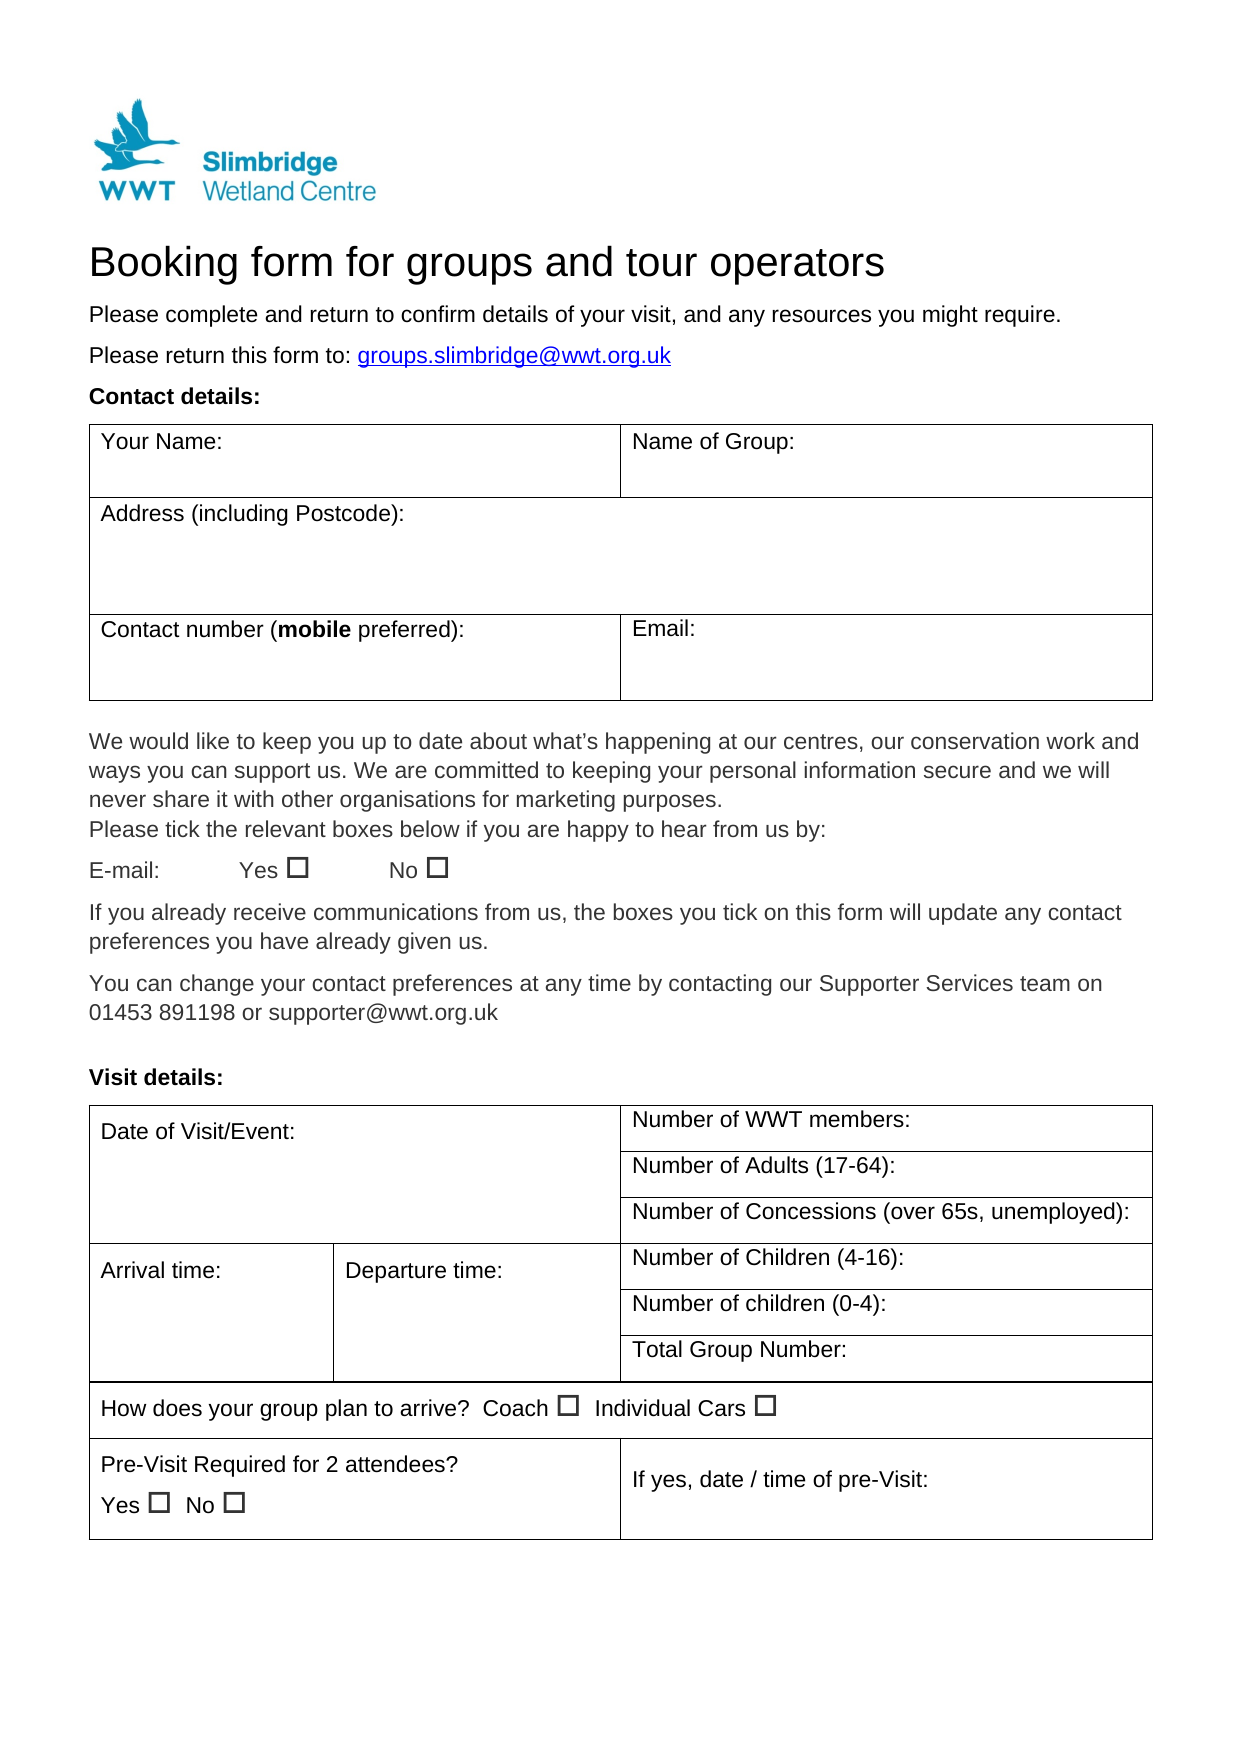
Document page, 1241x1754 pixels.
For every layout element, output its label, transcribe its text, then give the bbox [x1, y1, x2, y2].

table_cell Number of Children (4-16): [621, 1244, 1152, 1289]
table_header Date of Visit/Event: [90, 1106, 620, 1243]
table_cell Pre-Visit Required for 2 attendees? Yes No [90, 1439, 620, 1538]
text Please tick the relevant boxes below if you are happy to hear from us by: [89, 814, 1152, 843]
text Contact details: [89, 383, 1160, 409]
table_header Number of WWT members: [621, 1106, 1152, 1151]
table_header Your Name: [90, 425, 620, 497]
table_cell Number of Concessions (over 65s, unemployed): [621, 1198, 1152, 1243]
text We would like to keep you up to date about what’s happening at our centres, our conservation work and ways you can support us. We are committed to keeping your personal information secure and we will never share it with other organisations for marketing purposes. [89, 726, 1152, 814]
table_cell Arrival time: [90, 1244, 333, 1381]
text Please return this form to: groups.slimbridge@wwt.org.uk [89, 342, 1160, 368]
text Booking form for groups and tour operators [89, 114, 1152, 285]
text E-mail: Yes No [89, 855, 1152, 884]
text If you already receive communications from us, the boxes you tick on this form will update any contact preferences you have already given us. [89, 897, 1152, 955]
table_cell Contact number (mobile preferred): [90, 615, 620, 700]
table_header Name of Group: [621, 425, 1152, 497]
table_cell Number of children (0-4): [621, 1290, 1152, 1335]
text You can change your contact preferences at any time by contacting our Supporter Services team on 01453 891198 or supporter@wwt.org.uk [89, 968, 1152, 1026]
text Please complete and return to confirm details of your visit, and any resources you might require. [89, 301, 1160, 328]
table_cell If yes, date / time of pre-Visit: [621, 1439, 1152, 1538]
table_cell Total Group Number: [621, 1336, 1152, 1381]
table_cell Email: [621, 615, 1152, 700]
picture [88, 90, 381, 209]
text Visit details: [89, 1064, 1152, 1090]
table_cell Address (including Postcode): [90, 498, 1152, 614]
table_cell How does your group plan to arrive? Coach Individual Cars [90, 1383, 1152, 1437]
table_cell Departure time: [334, 1244, 620, 1381]
table_cell Number of Adults (17-64): [621, 1152, 1152, 1197]
